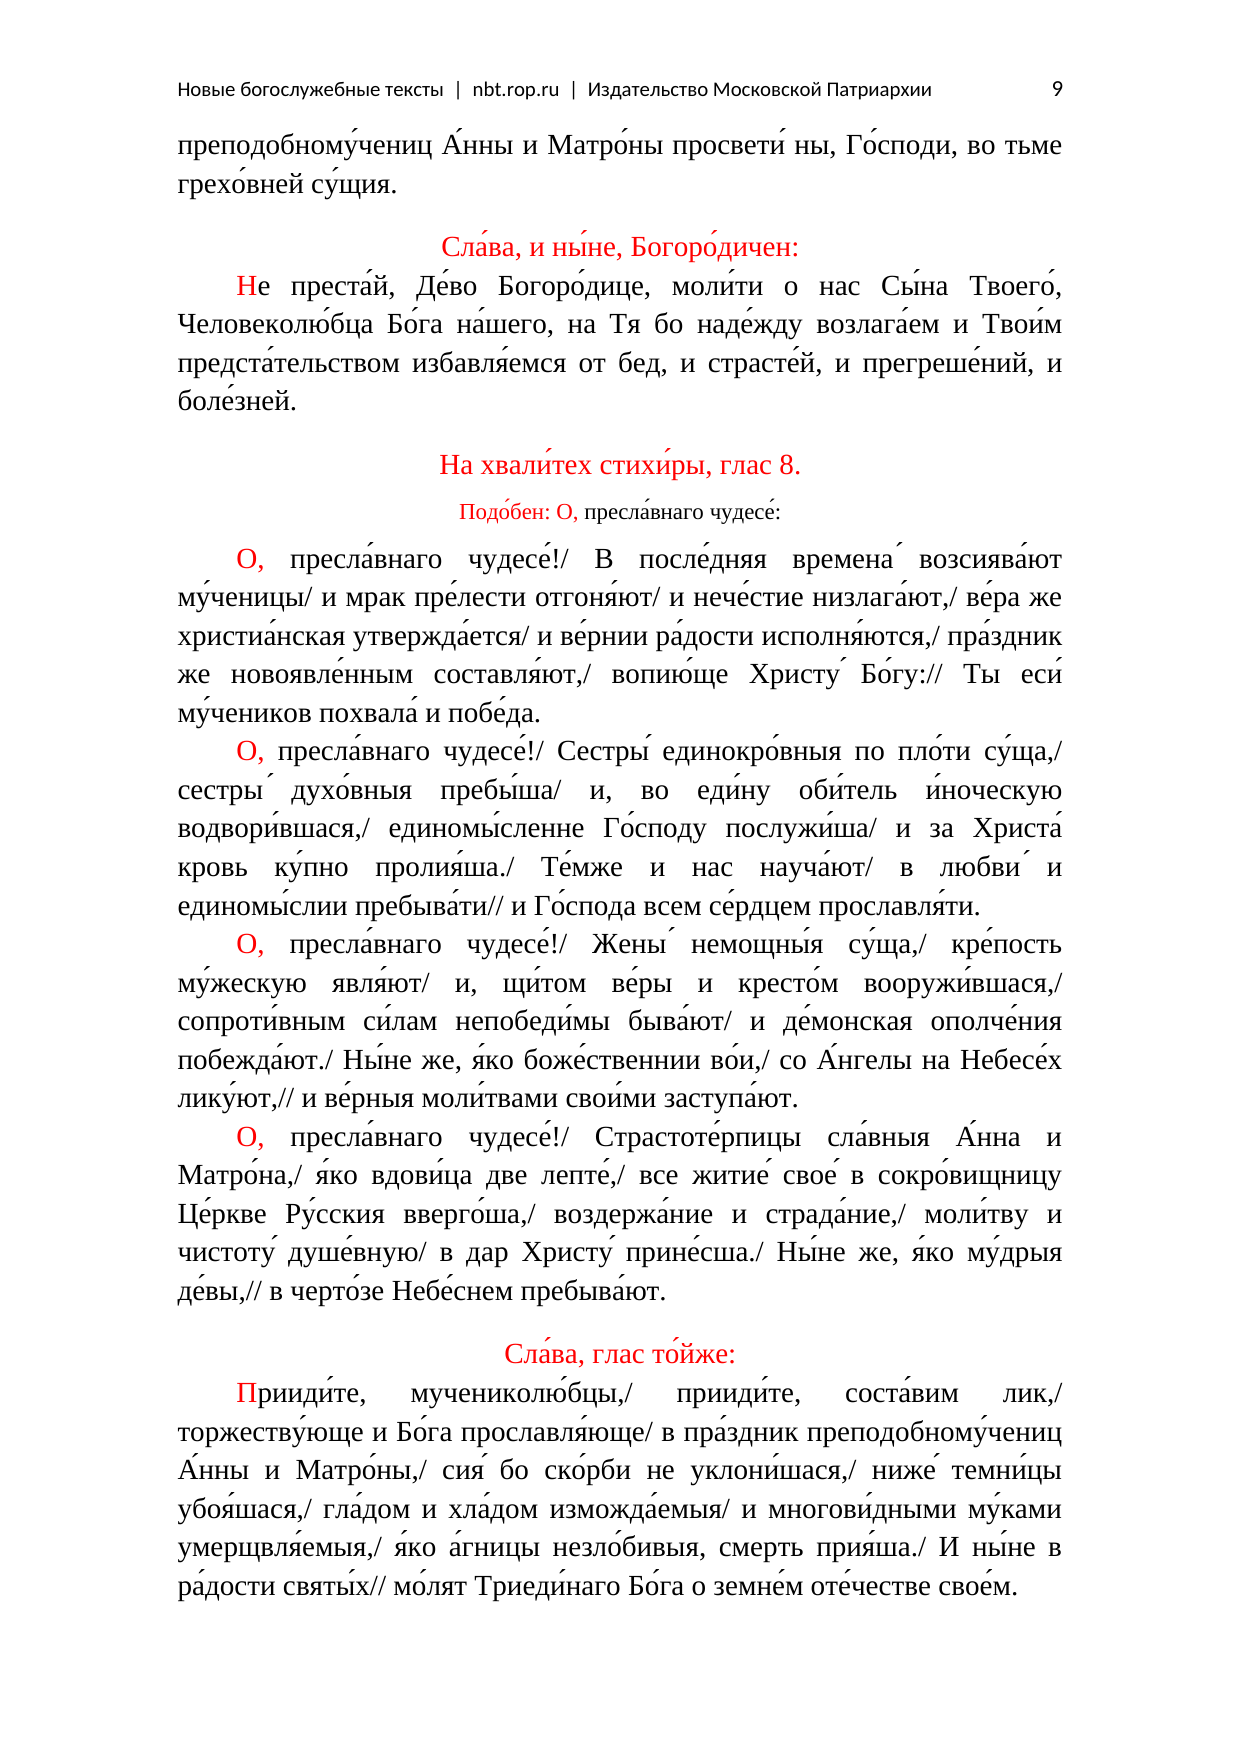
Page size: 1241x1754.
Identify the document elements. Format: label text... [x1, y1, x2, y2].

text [177, 127, 1063, 199]
text О, пресла́внаго чудесе́!/ В после́дняя времена́ возсиява́ют му́ченицы/ и мрак пре́лести отгоня́ют/ и нече́стие низлага́ют,/ ве́ра же христиа́нская утвержда́ется/ и ве́рнии ра́дости исполня́ются,/ пра́здник же новоявле́нным составля́ют,/ вопию́ще Христу́ Бо́гу:// Ты еси́ му́чеников похвала́ и побе́да. [177, 541, 1063, 728]
text Сла́ва, глас то́йже: [177, 1337, 1063, 1370]
text Прииди́те, мучениколю́бцы,/ прииди́те, соста́вим лик,/ торжеству́юще и Бо́га прославля́юще/ в пра́здник преподобному́чениц А́нны и Матро́ны,/ сия́ бо ско́рби не уклони́шася,/ ниже́ темни́цы убоя́шася,/ гла́дом и хла́дом изможда́емыя/ и многови́дными му́ками умерщвля́емыя,/ я́ко а́гницы незло́бивыя, смерть прия́ша./ И ны́не в ра́дости святы́х// мо́лят Триеди́наго Бо́га о земне́м оте́честве свое́м. [177, 1375, 1063, 1601]
text Сла́ва, и ны́не, Богоро́дичен: [177, 229, 1063, 263]
text На хвали́тех стихи́ры, глас 8. [177, 447, 1063, 481]
text Подо́бен: О, пресла́внаго чудесе́: [177, 498, 1063, 524]
text Не преста́й, Де́во Богоро́дице, моли́ти о нас Сы́на Твоего́, Человеколю́бца Бо́га на́шего, на Тя бо наде́жду возлага́ем и Твои́м предста́тельством избавля́емся от бед, и страсте́й, и прегреше́ний, и боле́зней. [177, 268, 1063, 417]
text О, пресла́внаго чудесе́!/ Сестры́ единокро́вныя по пло́ти су́ща,/ сестры́ духо́вныя пребы́ша/ и, во еди́ну оби́тель и́ноческую водвори́вшася,/ единомы́сленне Го́споду послужи́ша/ и за Христа́ кровь ку́пно пролия́ша./ Те́мже и нас науча́ют/ в любви́ и единомы́слии пребыва́ти// и Го́спода всем се́рдцем прославля́ти. [177, 733, 1063, 921]
text О, пресла́внаго чудесе́!/ Жены́ немощны́я су́ща,/ кре́пость му́жескую явля́ют/ и, щи́том ве́ры и кресто́м вооружи́вшася,/ сопроти́вным си́лам непобеди́мы быва́ют/ и де́монская ополче́ния побежда́ют./ Ны́не же, я́ко боже́ственнии во́и,/ со А́нгелы на Небесе́х лику́ют,// и ве́рныя моли́твами свои́ми заступа́ют. [177, 926, 1063, 1114]
text О, пресла́внаго чудесе́!/ Страстоте́рпицы сла́вныя А́нна и Матро́на,/ я́ко вдови́ца две лепте́,/ все житие́ свое́ в сокро́вищницу Це́ркве Ру́сския вверго́ша,/ воздержа́ние и страда́ние,/ моли́тву и чистоту́ душе́вную/ в дар Христу́ прине́сша./ Ны́не же, я́ко му́дрыя де́вы,// в черто́зе Небе́снем пребыва́ют. [177, 1119, 1063, 1307]
